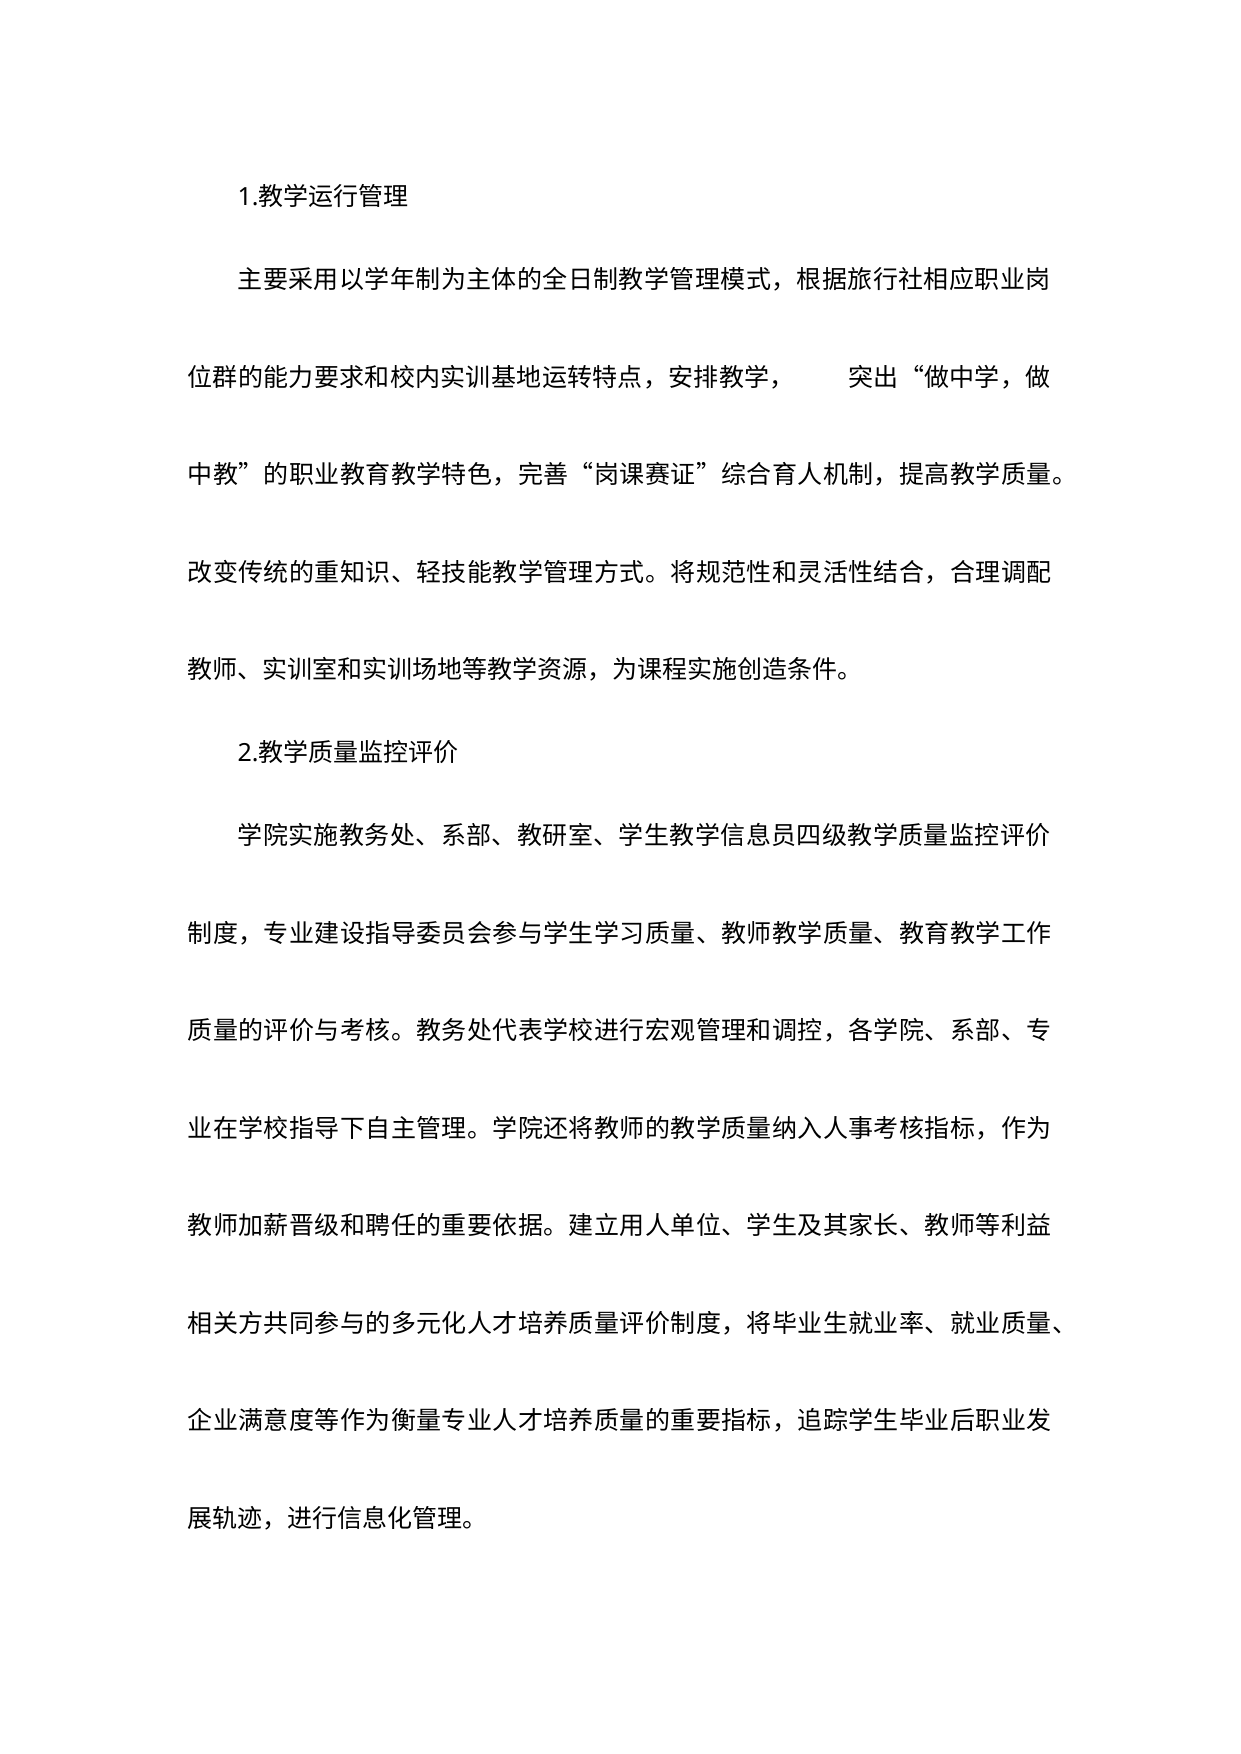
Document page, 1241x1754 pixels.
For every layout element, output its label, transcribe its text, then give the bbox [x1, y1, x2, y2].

text 1.教学运行管理 [187, 162, 1053, 227]
text 主要采用以学年制为主体的全日制教学管理模式，根据旅行社相应职业岗位群的能力要求和校内实训基地运转特点，安排教学， 突出“做中学，做中教”的职业教育教学特色，完善“岗课赛证”综合育人机制，提高教学质量。改变传统的重知识、轻技能教学管理方式。将规范性和灵活性结合，合理调配教师、实训室和实训场地等教学资源，为课程实施创造条件。 [187, 245, 1053, 700]
text 学院实施教务处、系部、教研室、学生教学信息员四级教学质量监控评价制度，专业建设指导委员会参与学生学习质量、教师教学质量、教育教学工作质量的评价与考核。教务处代表学校进行宏观管理和调控，各学院、系部、专业在学校指导下自主管理。学院还将教师的教学质量纳入人事考核指标，作为教师加薪晋级和聘任的重要依据。建立用人单位、学生及其家长、教师等利益相关方共同参与的多元化人才培养质量评价制度，将毕业生就业率、就业质量、企业满意度等作为衡量专业人才培养质量的重要指标，追踪学生毕业后职业发展轨迹，进行信息化管理。 [187, 801, 1053, 1549]
text 2.教学质量监控评价 [187, 718, 1053, 783]
